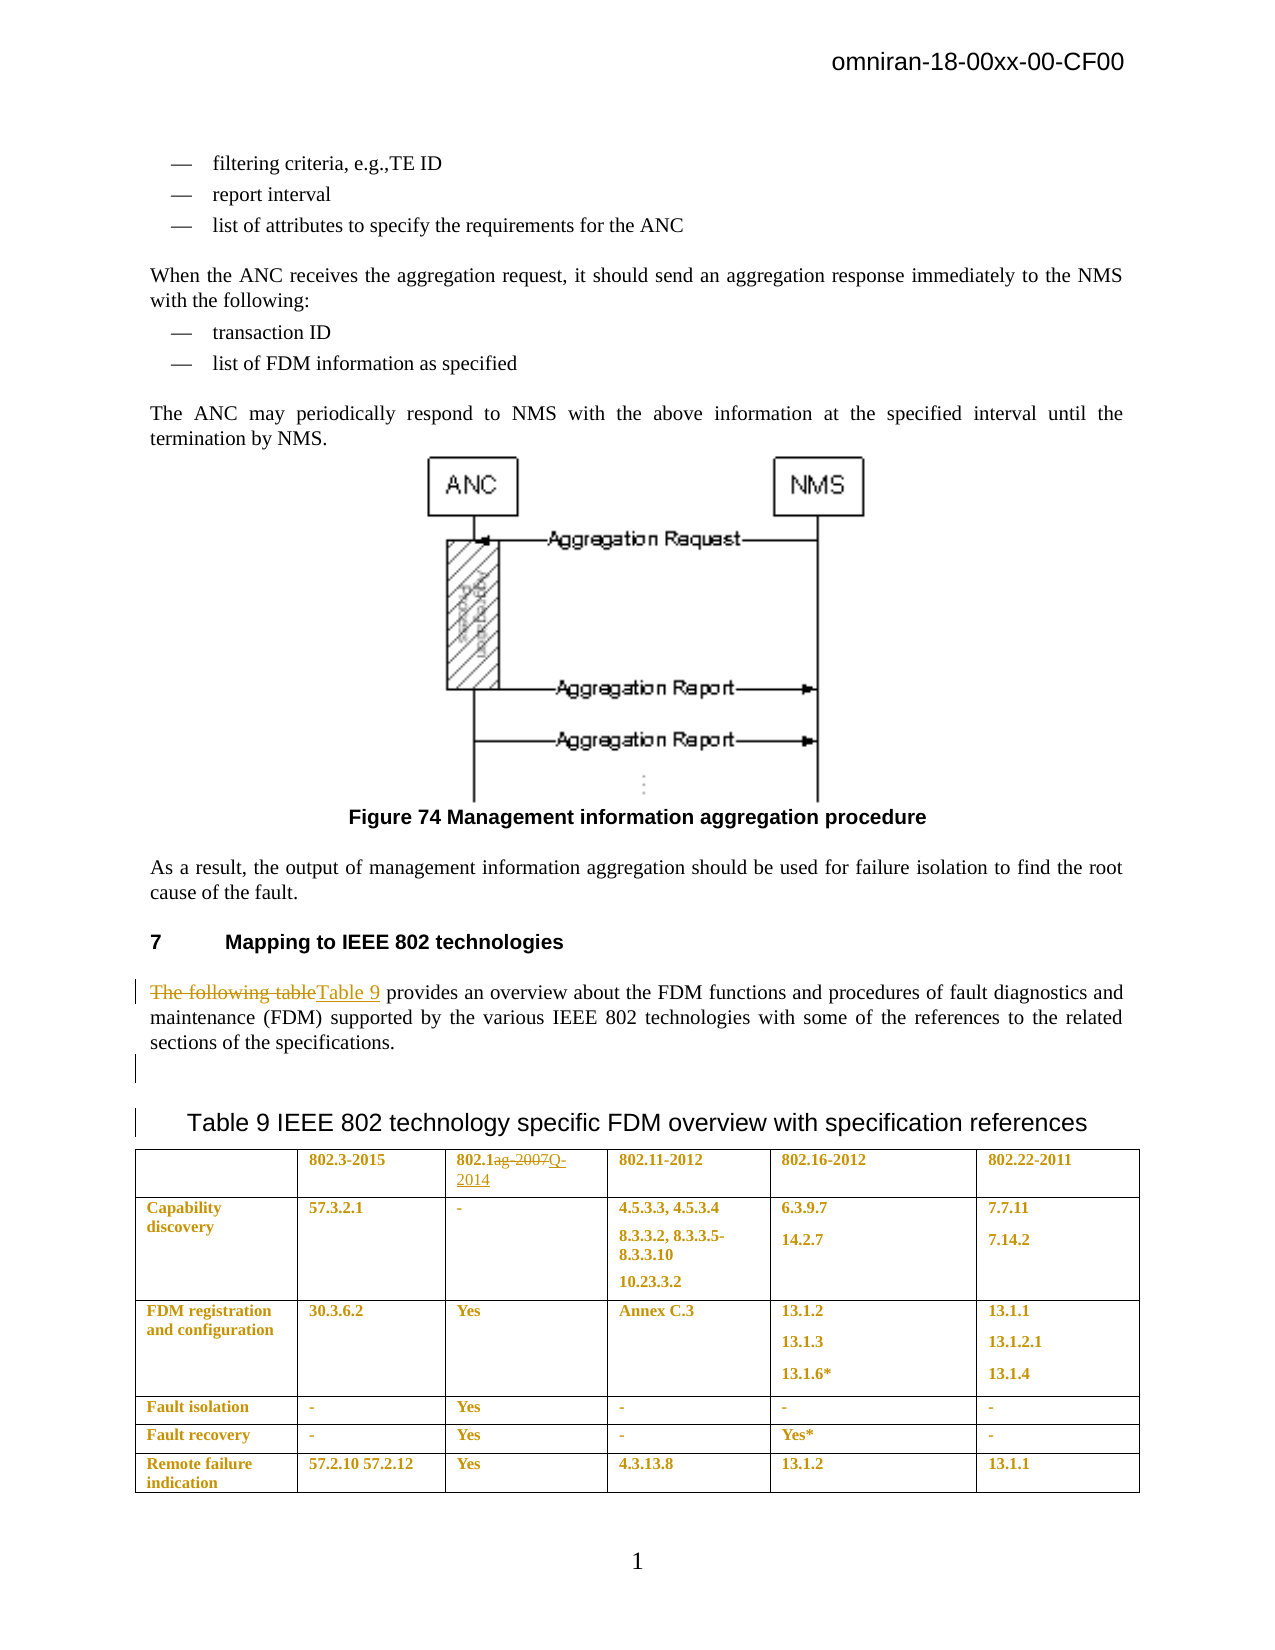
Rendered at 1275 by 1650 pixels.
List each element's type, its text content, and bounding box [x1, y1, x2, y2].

table_cell 4.3.13.8 8.4.1.7 [608, 1454, 770, 1492]
text When the ANC receives the aggregation request, it should send an aggregation response immediately to the NMS with the following: [150, 262, 1125, 312]
list list of attributes to specify the requirements for the ANC [171, 212, 1125, 237]
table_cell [977, 1454, 1139, 1492]
list transaction ID [171, 319, 1125, 344]
table_cell Capability discovery [136, 1198, 297, 1299]
table_header 802.11-2012 [608, 1150, 770, 1197]
table_cell FDM registration and configuration [136, 1301, 297, 1396]
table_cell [136, 1454, 297, 1492]
text provides an overview about the FDM functions and procedures of fault diagnostics and maintenance (FDM) supported by the various IEEE 802 technologies with some of the references to the related sections of the specifications. [150, 979, 1125, 1054]
table_cell - [608, 1425, 770, 1453]
list report interval [171, 181, 1125, 206]
table_header 802.3-2015 [298, 1150, 445, 1197]
table_cell 6.3.9.7 14.2.7 [771, 1198, 976, 1299]
table_cell - [446, 1198, 607, 1299]
table_cell Annex C.3 [608, 1301, 770, 1396]
table_header 802.22-2011 [977, 1150, 1139, 1197]
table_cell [771, 1454, 976, 1492]
table_cell Yes [446, 1397, 607, 1424]
table_cell Yes [446, 1454, 607, 1492]
table_cell - [771, 1397, 976, 1424]
list list of FDM information as specified [171, 350, 1125, 375]
table_cell 4.5.3.3, 4.5.3.4 8.3.3.2, 8.3.3.5-8.3.3.10 10.23.3.2 [608, 1198, 770, 1299]
table_cell 57.2.10 57.2.12 [298, 1454, 445, 1492]
table_cell Fault isolation [136, 1397, 297, 1424]
table_header 802.1 [446, 1150, 607, 1197]
table_cell - [977, 1397, 1139, 1424]
table_cell Yes [446, 1301, 607, 1396]
table_cell 57.3.2.1 [298, 1198, 445, 1299]
table_cell 30.3.6.2 [298, 1301, 445, 1396]
table_header [136, 1150, 297, 1197]
table_header 802.16-2012 [771, 1150, 976, 1197]
list filtering criteria, e.g.,TE ID [171, 150, 1125, 175]
text The ANC may periodically respond to NMS with the above information at the specified interval until the termination by NMS. [150, 400, 1125, 450]
table_cell 13.1.1 13.1.2.1 13.1.4 [977, 1301, 1139, 1396]
text Figure 74 Management information aggregation procedure [150, 804, 1125, 829]
list Mapping to IEEE 802 technologies [150, 929, 1125, 954]
table_cell Yes [446, 1425, 607, 1453]
table_cell Fault recovery [136, 1425, 297, 1453]
table_cell - [608, 1397, 770, 1424]
table_cell - [977, 1425, 1139, 1453]
table_cell - [298, 1425, 445, 1453]
text Table 9 IEEE 802 technology specific FDM overview with specification references [150, 1108, 1125, 1137]
table_cell - [298, 1397, 445, 1424]
table_cell 7.7.11 7.14.2 [977, 1198, 1139, 1299]
text As a result, the output of management information aggregation should be used for failure isolation to find the root cause of the fault. [150, 854, 1125, 904]
table_cell 13.1.2 13.1.3 13.1.6* [771, 1301, 976, 1396]
table_cell Yes* [771, 1425, 976, 1453]
